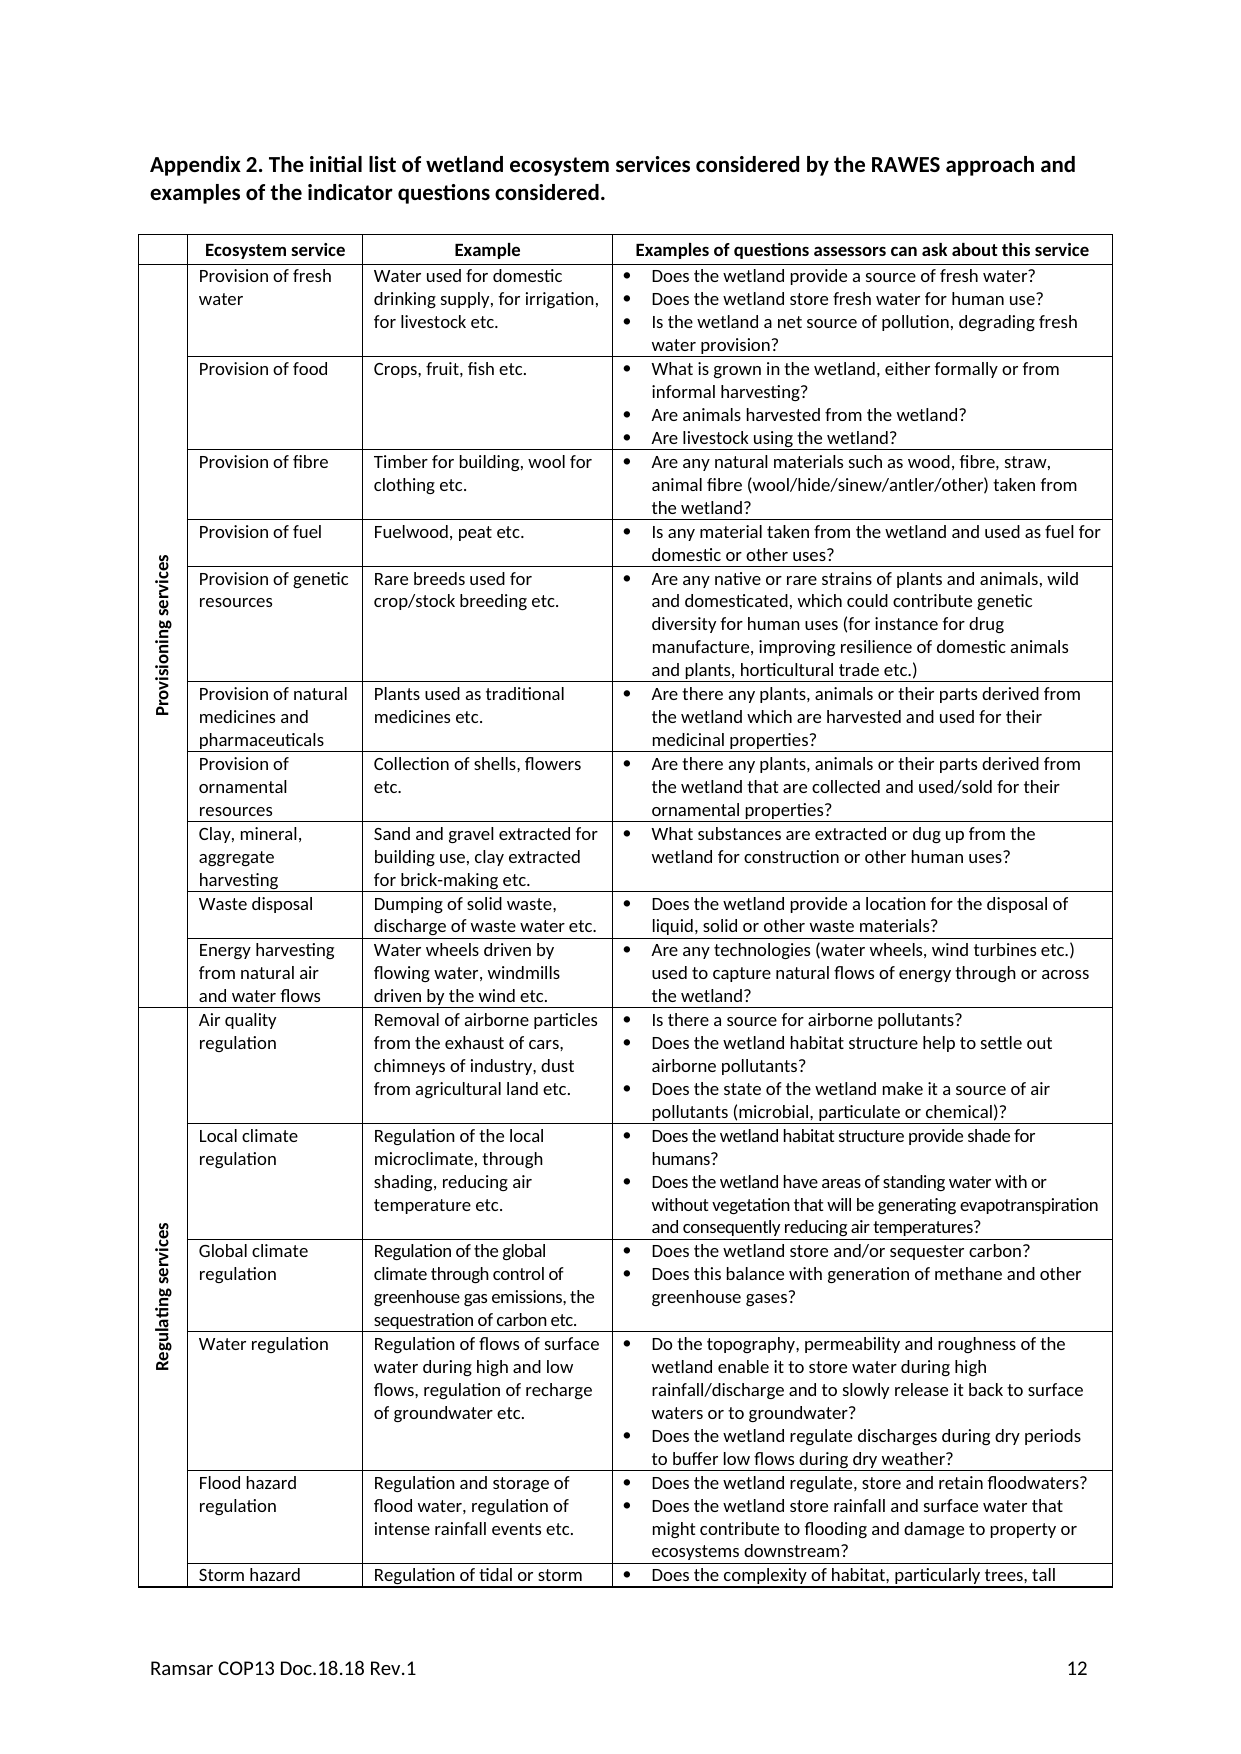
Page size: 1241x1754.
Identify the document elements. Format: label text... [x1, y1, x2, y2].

table_cell Does the wetland provide a source of fresh water? Does the wetland store fresh water for human use? Is the wetland a net source of pollution, degrading fresh water provision? [613, 265, 1112, 356]
table_cell Regulating services [139, 1008, 187, 1586]
text Appendix 2. The initial list of wetland ecosystem services considered by the RAWES approach and examples of the indicator questions considered. [150, 150, 1090, 206]
table_cell Does the wetland regulate, store and retain floodwaters? Does the wetland store rainfall and surface water that might contribute to flooding and damage to property or ecosystems downstream? [613, 1471, 1112, 1562]
table_header Ecosystem service [188, 235, 362, 263]
table_cell What substances are extracted or dug up from the wetland for construction or other human uses? [613, 822, 1112, 891]
table_cell Is there a source for airborne pollutants? Does the wetland habitat structure help to settle out airborne pollutants? Does the state of the wetland make it a source of air pollutants (microbial, particulate or chemical)? [613, 1008, 1112, 1123]
table_cell What is grown in the wetland, either formally or from informal harvesting? Are animals harvested from the wetland? Are livestock using the wetland? [613, 357, 1112, 449]
table_cell Does the wetland store and/or sequester carbon? Does this balance with generation of methane and other greenhouse gases? [613, 1240, 1112, 1331]
table_cell Does the wetland habitat structure provide shade for humans? Does the wetland have areas of standing water with or without vegetation that will be generating evapotranspiration and consequently reducing air temperatures? [613, 1124, 1112, 1238]
table_cell Does the wetland provide a location for the disposal of liquid, solid or other waste materials? [613, 892, 1112, 937]
table_cell Provisioning services [139, 265, 187, 1007]
table_cell Air quality regulation [188, 1008, 362, 1123]
table_cell Sand and gravel extracted for building use, clay extracted for brick-making etc. [363, 822, 612, 891]
table_cell Regulation of the local microclimate, through shading, reducing air temperature etc. [363, 1124, 612, 1238]
table_cell Local climate regulation [188, 1124, 362, 1238]
table_cell Are there any plants, animals or their parts derived from the wetland that are collected and used/sold for their ornamental properties? [613, 752, 1112, 821]
table_cell Clay, mineral, aggregate harvesting [188, 822, 362, 891]
table_header Example [363, 235, 612, 263]
table_cell Collection of shells, flowers etc. [363, 752, 612, 821]
table_cell Do the topography, permeability and roughness of the wetland enable it to store water during high rainfall/discharge and to slowly release it back to surface waters or to groundwater? Does the wetland regulate discharges during dry periods to buffer low flows during dry weather? [613, 1332, 1112, 1470]
table_cell Crops, fruit, fish etc. [363, 357, 612, 449]
table_cell Provision of fuel [188, 520, 362, 566]
table_cell Regulation of flows of surface water during high and low flows, regulation of recharge of groundwater etc. [363, 1332, 612, 1470]
table_cell Provision of natural medicines and pharmaceuticals [188, 682, 362, 751]
table_cell Energy harvesting from natural air and water flows [188, 939, 362, 1007]
table_cell Are any natural materials such as wood, fibre, straw, animal fibre (wool/hide/sinew/antler/other) taken from the wetland? [613, 450, 1112, 519]
table_cell Removal of airborne particles from the exhaust of cars, chimneys of industry, dust from agricultural land etc. [363, 1008, 612, 1123]
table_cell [363, 1564, 612, 1586]
table_cell Provision of food [188, 357, 362, 449]
table_cell Is any material taken from the wetland and used as fuel for domestic or other uses? [613, 520, 1112, 566]
table_cell Dumping of solid waste, discharge of waste water etc. [363, 892, 612, 937]
table_cell Timber for building, wool for clothing etc. [363, 450, 612, 519]
table_cell Provision of genetic resources [188, 567, 362, 681]
table_cell Flood hazard regulation [188, 1471, 362, 1562]
table_cell Water regulation [188, 1332, 362, 1470]
table_cell Storm hazard regulation [188, 1564, 362, 1586]
table_header [139, 235, 187, 263]
table_cell Rare breeds used for crop/stock breeding etc. [363, 567, 612, 681]
table_cell Are there any plants, animals or their parts derived from the wetland which are harvested and used for their medicinal properties? [613, 682, 1112, 751]
table_cell Plants used as traditional medicines etc. [363, 682, 612, 751]
table_cell Fuelwood, peat etc. [363, 520, 612, 566]
table_cell Water wheels driven by flowing water, windmills driven by the wind etc. [363, 939, 612, 1007]
table_cell Provision of fibre [188, 450, 362, 519]
table_cell Provision of ornamental resources [188, 752, 362, 821]
table_cell Waste disposal [188, 892, 362, 937]
table_cell Regulation of the global climate through control of greenhouse gas emissions, the sequestration of carbon etc. [363, 1240, 612, 1331]
table_cell Global climate regulation [188, 1240, 362, 1331]
table_cell Are any technologies (water wheels, wind turbines etc.) used to capture natural flows of energy through or across the wetland? [613, 939, 1112, 1007]
table_cell Water used for domestic drinking supply, for irrigation, for livestock etc. [363, 265, 612, 356]
table_cell Provision of fresh water [188, 265, 362, 356]
table_cell Are any native or rare strains of plants and animals, wild and domesticated, which could contribute genetic diversity for human uses (for instance for drug manufacture, improving resilience of domestic animals and plants, horticultural trade etc.) [613, 567, 1112, 681]
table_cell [613, 1564, 1112, 1586]
table_header Examples of questions assessors can ask about this service [613, 235, 1112, 263]
table_cell Regulation and storage of flood water, regulation of intense rainfall events etc. [363, 1471, 612, 1562]
